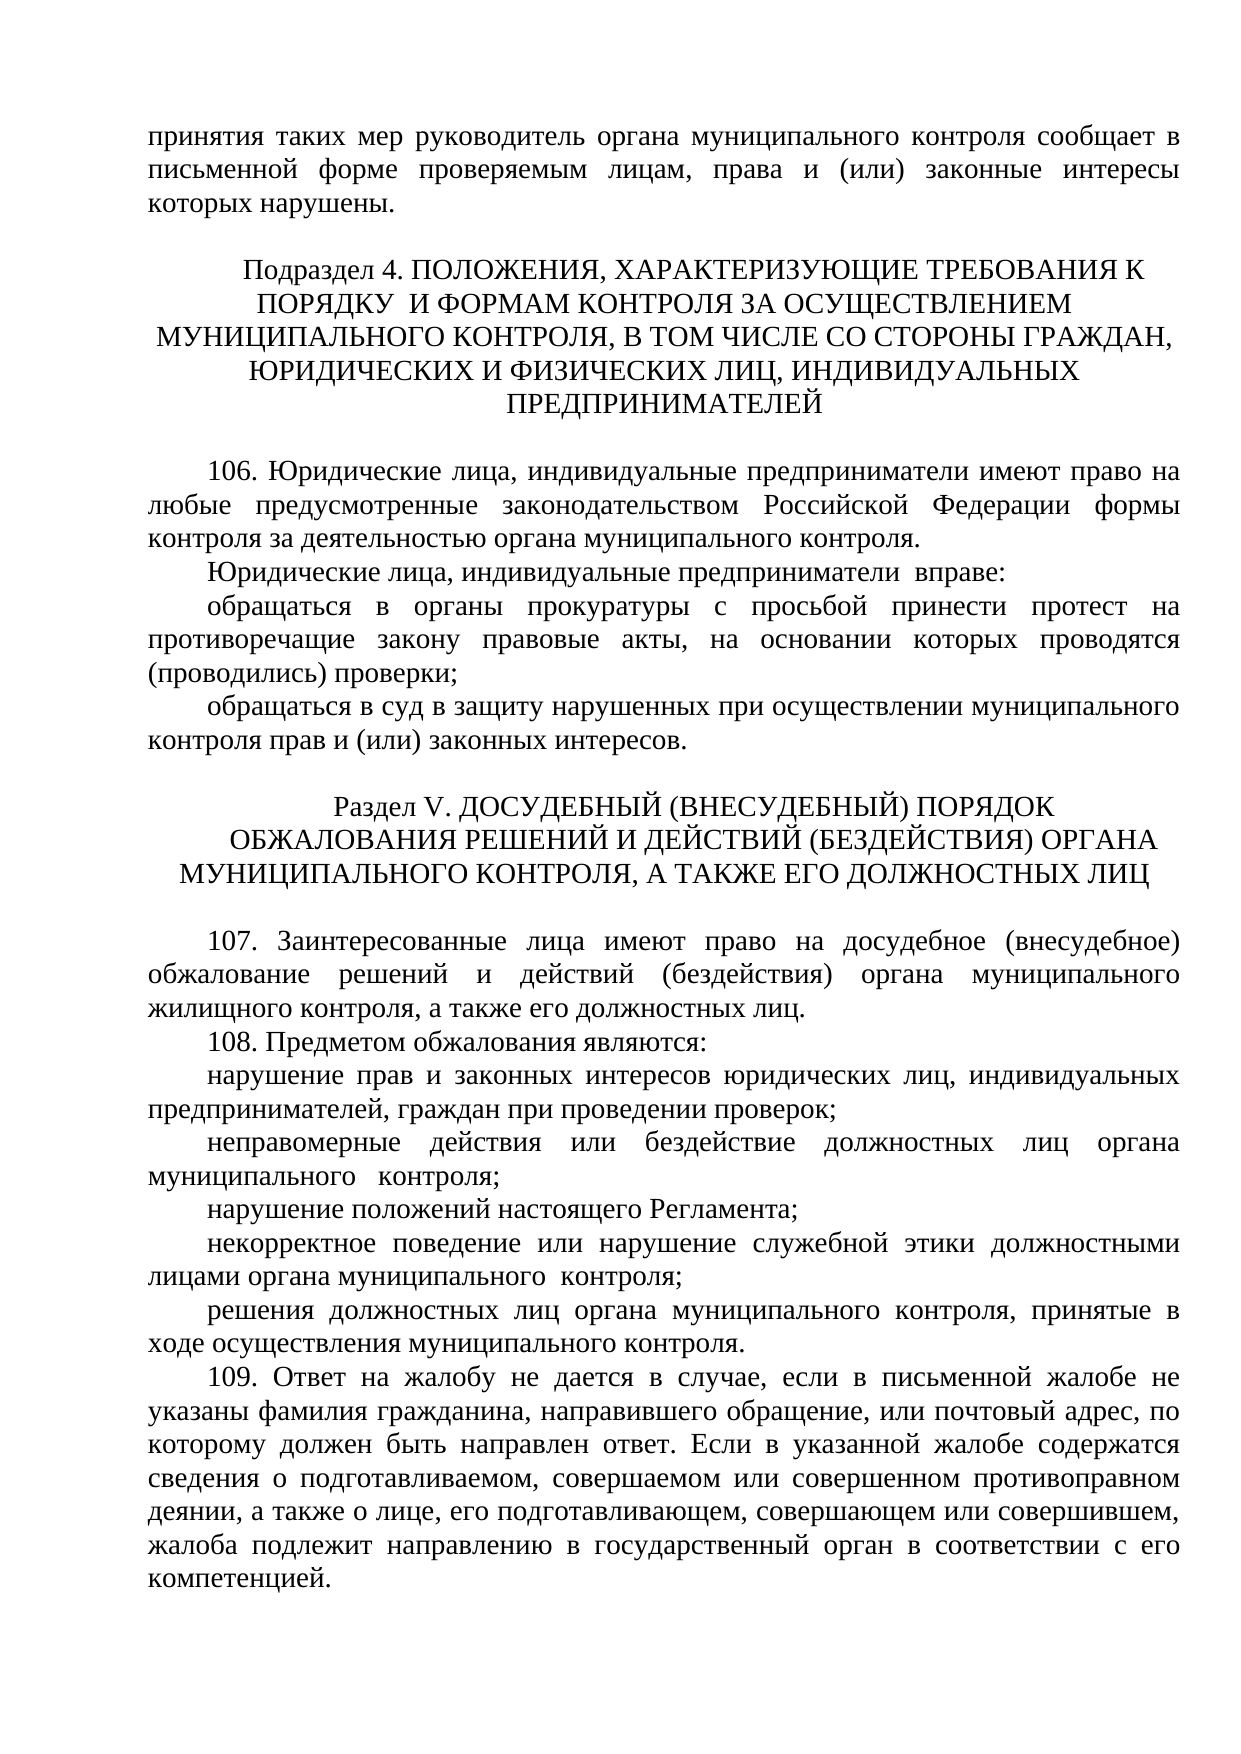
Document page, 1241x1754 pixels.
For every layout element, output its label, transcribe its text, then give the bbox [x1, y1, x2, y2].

text 108. Предметом обжалования являются: [148, 1024, 1181, 1057]
text 109. Ответ на жалобу не дается в случае, если в письменной жалобе не указаны фамилия гражданина, направившего обращение, или почтовый адрес, по которому должен быть направлен ответ. Если в указанной жалобе содержатся сведения о подготавливаемом, совершаемом или совершенном противоправном деянии, а также о лице, его подготавливающем, совершающем или совершившем, жалоба подлежит направлению в государственный орган в соответствии с его компетенцией. [148, 1359, 1181, 1594]
text неправомерные действия или бездействие должностных лиц органа муниципального контроля; [148, 1124, 1181, 1191]
text решения должностных лиц органа муниципального контроля, принятые в ходе осуществления муниципального контроля. [148, 1292, 1181, 1359]
text обращаться в суд в защиту нарушенных при осуществлении муниципального контроля прав и (или) законных интересов. [148, 688, 1181, 755]
text ОБЖАЛОВАНИЯ РЕШЕНИЙ И ДЕЙСТВИЙ (БЕЗДЕЙСТВИЯ) ОРГАНА МУНИЦИПАЛЬНОГО КОНТРОЛЯ, А ТАКЖЕ ЕГО ДОЛЖНОСТНЫХ ЛИЦ [148, 822, 1181, 889]
text 106. Юридические лица, индивидуальные предприниматели имеют право на любые предусмотренные законодательством Российской Федерации формы контроля за деятельностью органа муниципального контроля. [148, 453, 1181, 554]
text нарушение прав и законных интересов юридических лиц, индивидуальных предпринимателей, граждан при проведении проверок; [148, 1057, 1181, 1124]
text обращаться в органы прокуратуры с просьбой принести протест на противоречащие закону правовые акты, на основании которых проводятся (проводились) проверки; [148, 588, 1181, 688]
text нарушение положений настоящего Регламента; [148, 1191, 1181, 1225]
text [148, 118, 1181, 219]
text Юридические лица, индивидуальные предприниматели вправе: [148, 554, 1181, 588]
text Подраздел 4. ПОЛОЖЕНИЯ, ХАРАКТЕРИЗУЮЩИЕ ТРЕБОВАНИЯ К ПОРЯДКУ И ФОРМАМ КОНТРОЛЯ ЗА ОСУЩЕСТВЛЕНИЕМ МУНИЦИПАЛЬНОГО КОНТРОЛЯ, В ТОМ ЧИСЛЕ СО СТОРОНЫ ГРАЖДАН, ЮРИДИЧЕСКИХ И ФИЗИЧЕСКИХ ЛИЦ, ИНДИВИДУАЛЬНЫХ ПРЕДПРИНИМАТЕЛЕЙ [148, 252, 1181, 420]
text некорректное поведение или нарушение служебной этики должностными лицами органа муниципального контроля; [148, 1225, 1181, 1292]
text 107. Заинтересованные лица имеют право на досудебное (внесудебное) обжалование решений и действий (бездействия) органа муниципального жилищного контроля, а также его должностных лиц. [148, 923, 1181, 1024]
text Раздел V. ДОСУДЕБНЫЙ (ВНЕСУДЕБНЫЙ) ПОРЯДОК [148, 789, 1181, 822]
